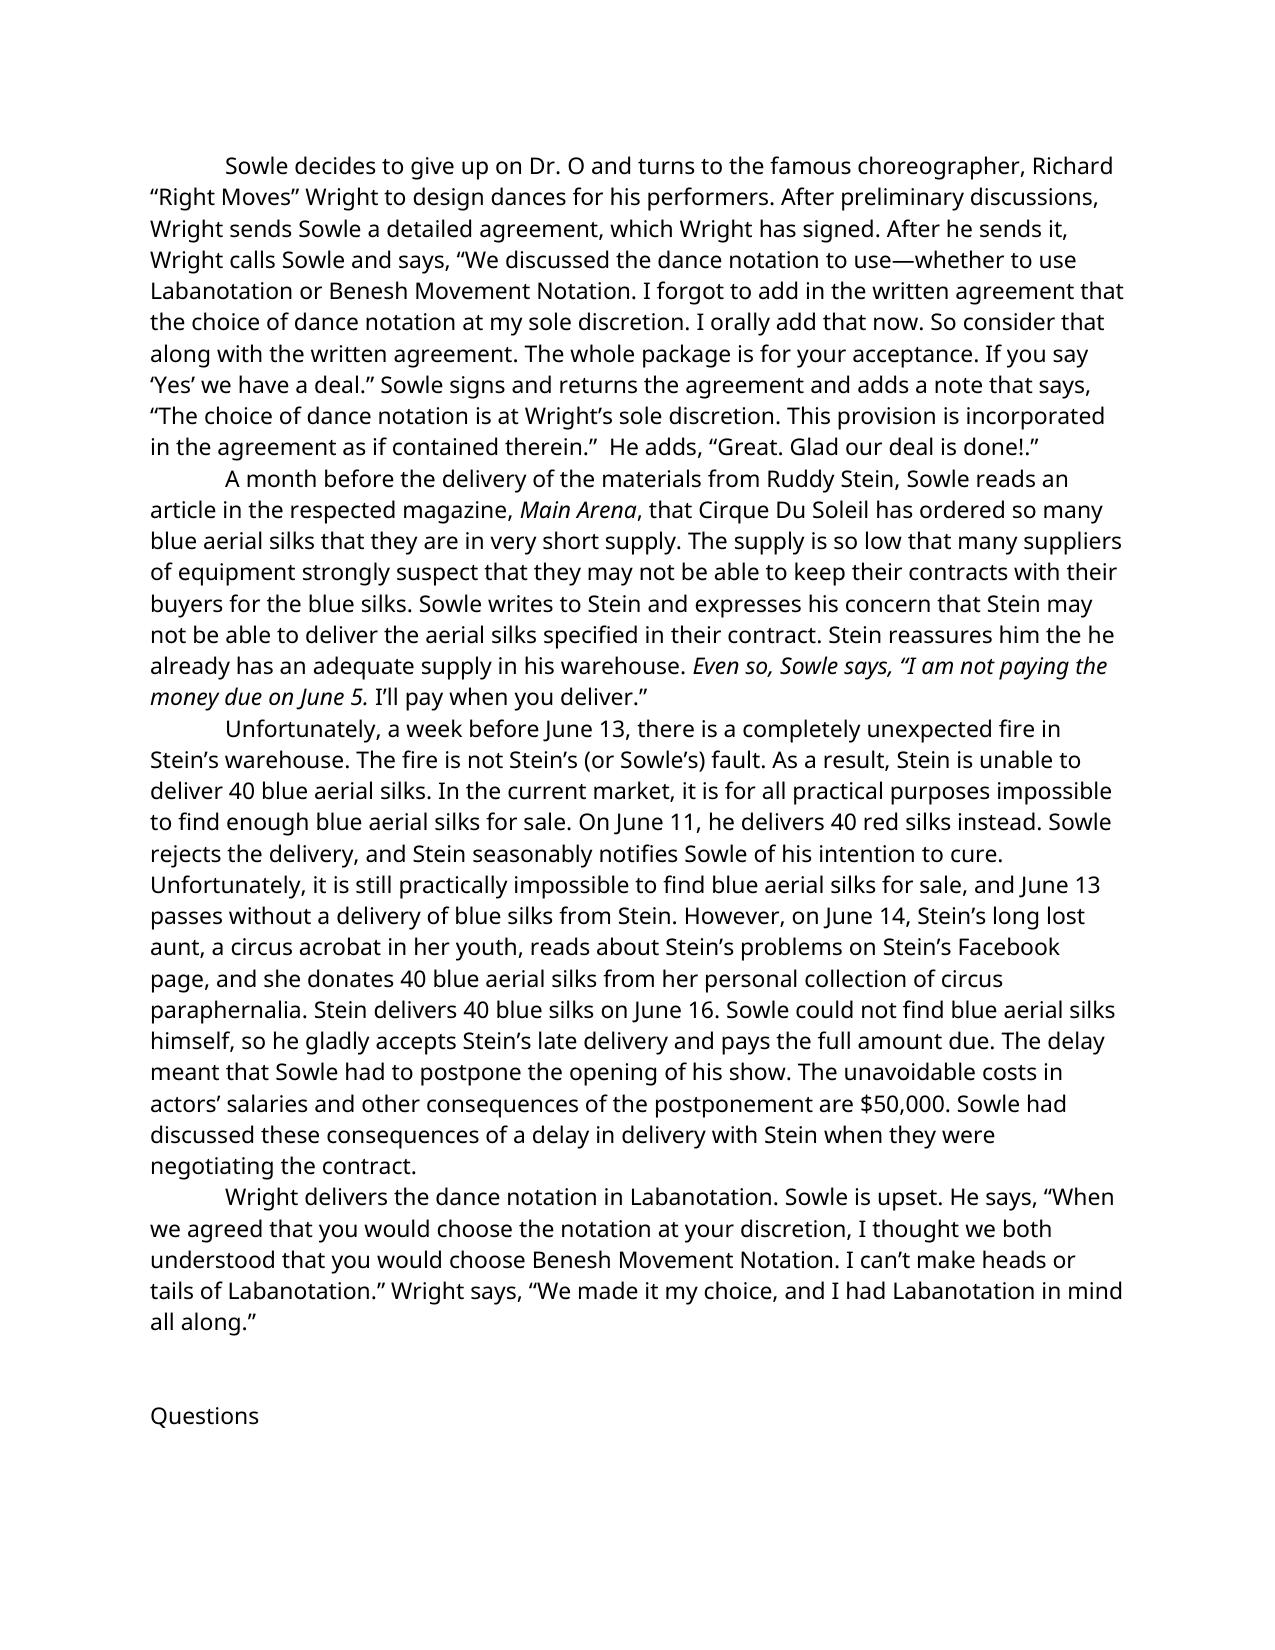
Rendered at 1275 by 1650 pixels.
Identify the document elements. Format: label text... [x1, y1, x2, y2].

text Sowle decides to give up on Dr. O and turns to the famous choreographer, Richard “Right Moves” Wright to design dances for his performers. After preliminary discussions, Wright sends Sowle a detailed agreement, which Wright has signed. After he sends it, Wright calls Sowle and says, “We discussed the dance notation to use—whether to use Labanotation or Benesh Movement Notation. I forgot to add in the written agreement that the choice of dance notation at my sole discretion. I orally add that now. So consider that along with the written agreement. The whole package is for your acceptance. If you say ‘Yes’ we have a deal.” Sowle signs and returns the agreement and adds a note that says, “The choice of dance notation is at Wright’s sole discretion. This provision is incorporated in the agreement as if contained therein.” He adds, “Great. Glad our deal is done!.” [150, 150, 1125, 462]
text Questions [150, 1400, 1125, 1431]
text Wright delivers the dance notation in Labanotation. Sowle is upset. He says, “When we agreed that you would choose the notation at your discretion, I thought we both understood that you would choose Benesh Movement Notation. I can’t make heads or tails of Labanotation.” Wright says, “We made it my choice, and I had Labanotation in mind all along.” [150, 1181, 1125, 1337]
text A month before the delivery of the materials from Ruddy Stein, Sowle reads an article in the respected magazine, Main Arena, that Cirque Du Soleil has ordered so many blue aerial silks that they are in very short supply. The supply is so low that many suppliers of equipment strongly suspect that they may not be able to keep their contracts with their buyers for the blue silks. Sowle writes to Stein and expresses his concern that Stein may not be able to deliver the aerial silks specified in their contract. Stein reassures him the he already has an adequate supply in his warehouse. Even so, Sowle says, “I am not paying the money due on June 5. I’ll pay when you deliver.” [150, 462, 1125, 712]
text Unfortunately, a week before June 13, there is a completely unexpected fire in Stein’s warehouse. The fire is not Stein’s (or Sowle’s) fault. As a result, Stein is unable to deliver 40 blue aerial silks. In the current market, it is for all practical purposes impossible to find enough blue aerial silks for sale. On June 11, he delivers 40 red silks instead. Sowle rejects the delivery, and Stein seasonably notifies Sowle of his intention to cure. Unfortunately, it is still practically impossible to find blue aerial silks for sale, and June 13 passes without a delivery of blue silks from Stein. However, on June 14, Stein’s long lost aunt, a circus acrobat in her youth, reads about Stein’s problems on Stein’s Facebook page, and she donates 40 blue aerial silks from her personal collection of circus paraphernalia. Stein delivers 40 blue silks on June 16. Sowle could not find blue aerial silks himself, so he gladly accepts Stein’s late delivery and pays the full amount due. The delay meant that Sowle had to postpone the opening of his show. The unavoidable costs in actors’ salaries and other consequences of the postponement are $50,000. Sowle had discussed these consequences of a delay in delivery with Stein when they were negotiating the contract. [150, 712, 1125, 1181]
